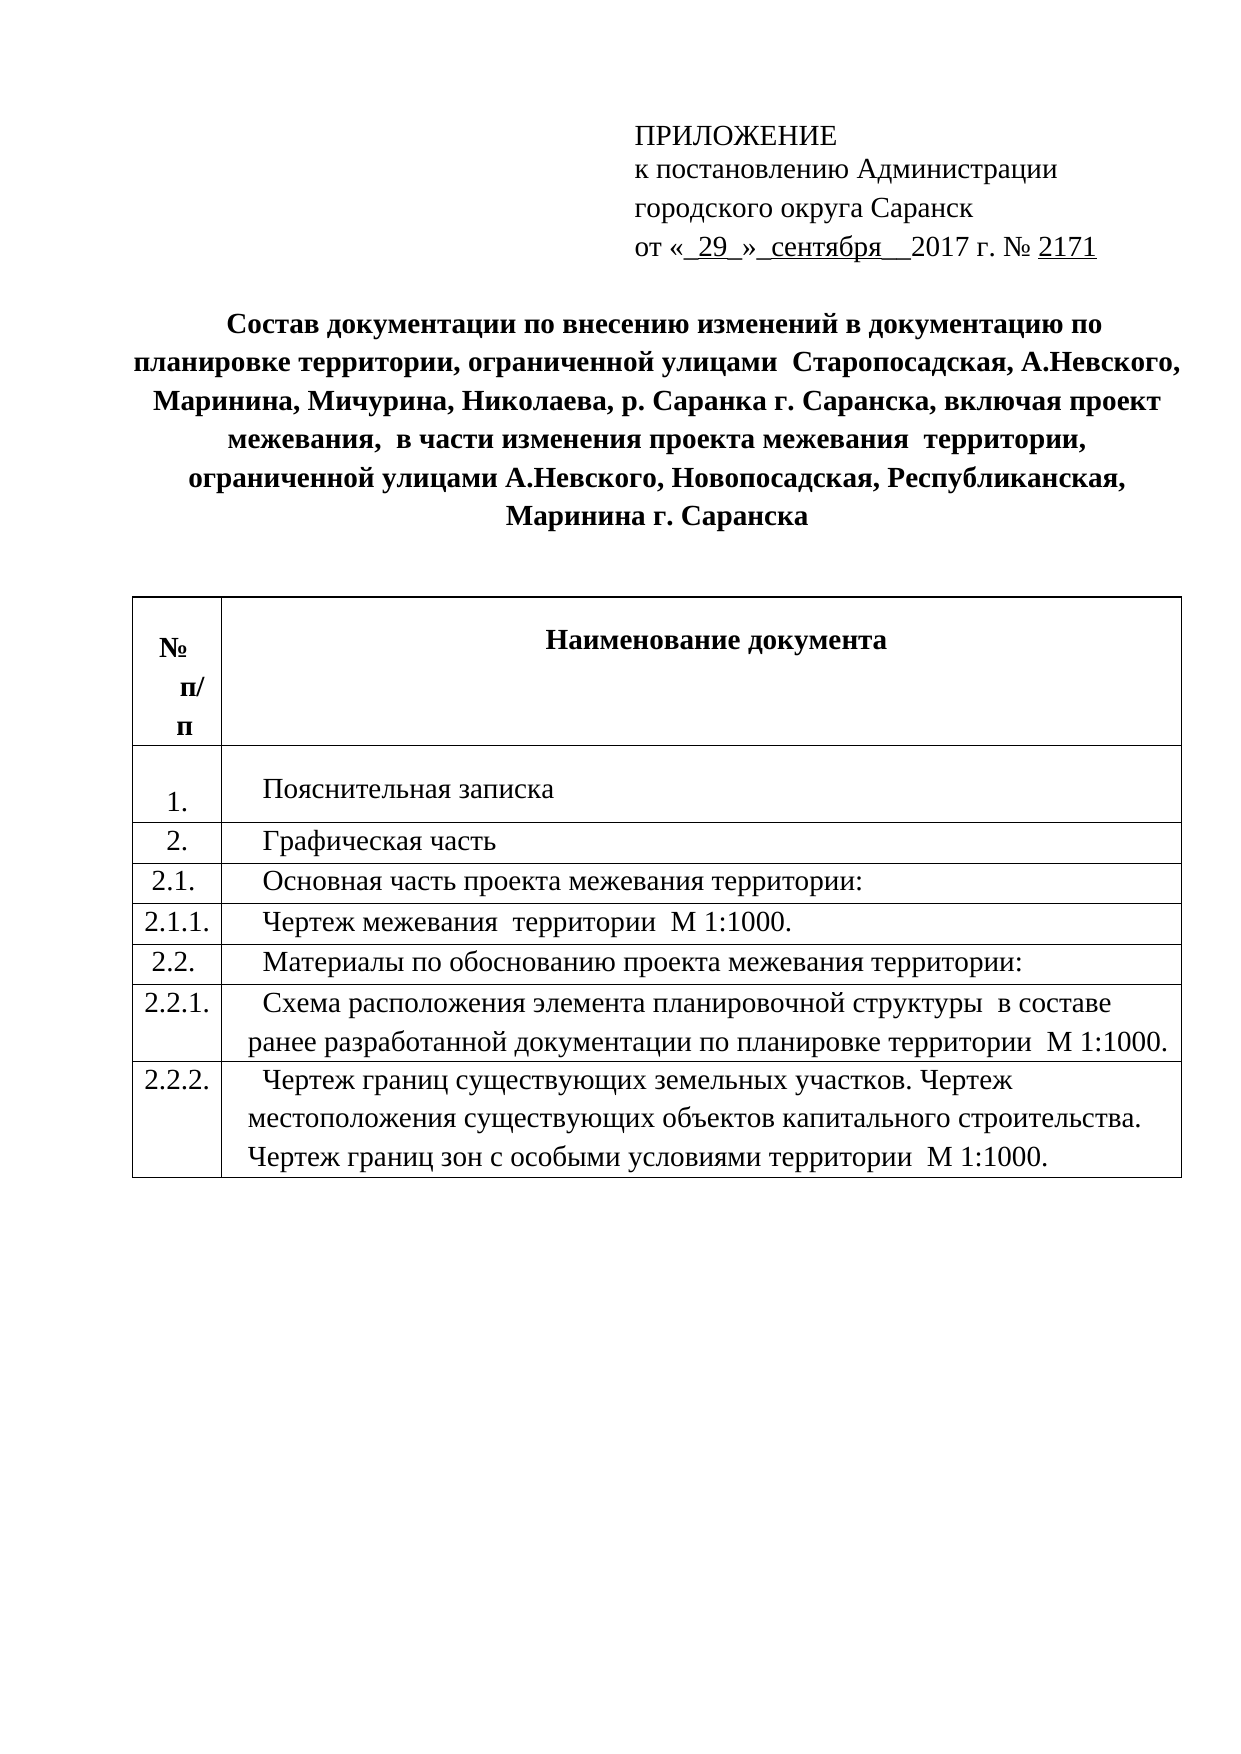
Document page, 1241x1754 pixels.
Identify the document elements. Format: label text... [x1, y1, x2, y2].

table_cell Пояснительная записка [222, 746, 1181, 822]
table_cell 2.2.2. [133, 1062, 221, 1177]
text Состав документации по внесению изменений в документацию по планировке территории, ограниченной улицами Старопосадская, А.Невского, Маринина, Мичурина, Николаева, р. Саранка г. Саранска, включая проект межевания, в части изменения проекта межевания территории, ограниченной улицами А.Невского, Новопосадская, Республиканская, Маринина г. Саранска [133, 306, 1181, 532]
table_header Наименование документа [222, 598, 1181, 745]
table_cell 2.2.1. [133, 985, 221, 1061]
table_cell 2.2. [133, 945, 221, 984]
text от «_29_»_сентября__2017 г. № 2171 [561, 229, 1181, 262]
text к постановлению Администрации городского округа Саранск [634, 152, 1181, 224]
table_cell Основная часть проекта межевания территории: [222, 864, 1181, 903]
table_cell 2.1.1. [133, 904, 221, 943]
table_cell 2. [133, 823, 221, 862]
subtitle Приложение [561, 118, 1181, 152]
table_cell Материалы по обоснованию проекта межевания территории: [222, 945, 1181, 984]
table_cell 2.1. [133, 864, 221, 903]
table_header № п/п [133, 598, 221, 745]
table_cell Чертеж границ существующих земельных участков. Чертеж местоположения существующих объектов капитального строительства. Чертеж границ зон с особыми условиями территории М 1:1000. [222, 1062, 1181, 1177]
table_cell Графическая часть [222, 823, 1181, 862]
table_cell Чертеж межевания территории М 1:1000. [222, 904, 1181, 943]
table_cell Схема расположения элемента планировочной структуры в составе ранее разработанной документации по планировке территории М 1:1000. [222, 985, 1181, 1061]
table_cell 1. [133, 746, 221, 822]
